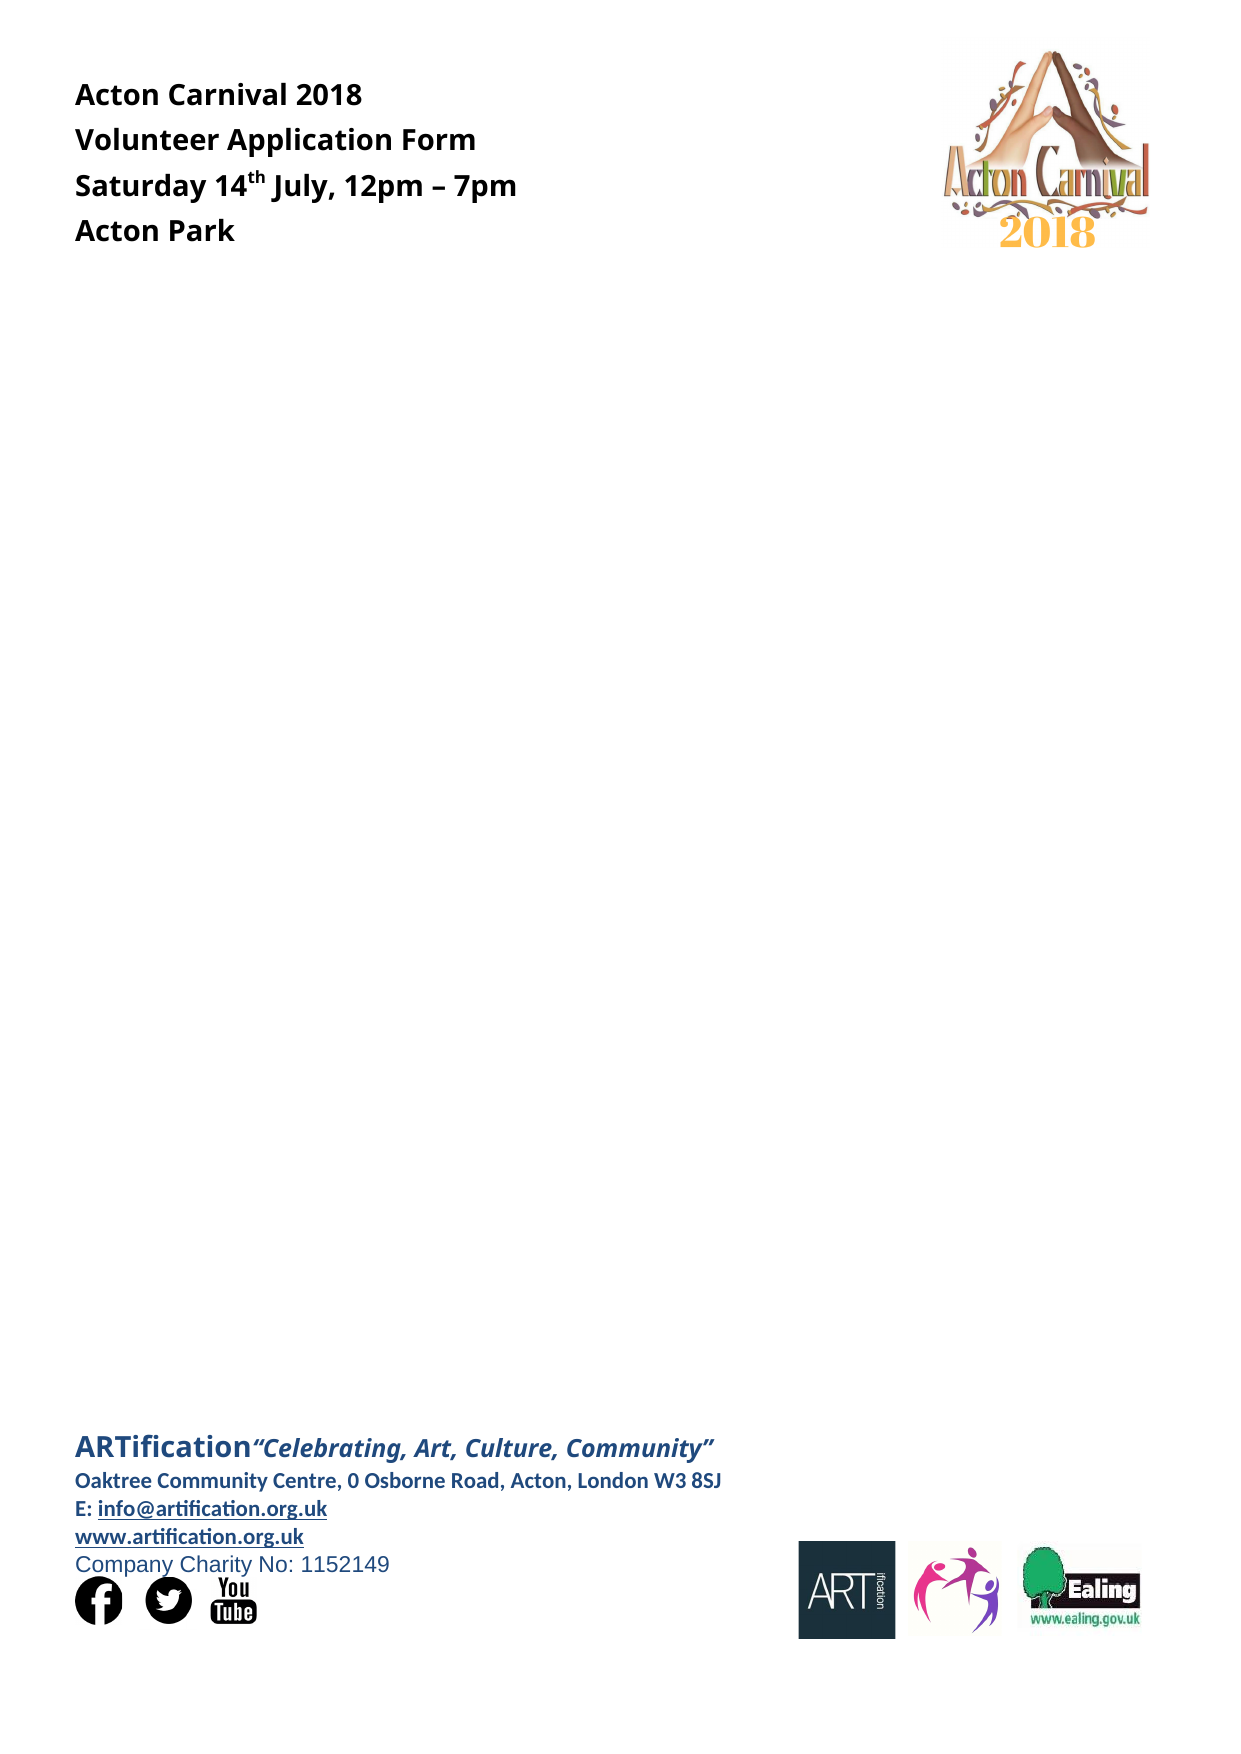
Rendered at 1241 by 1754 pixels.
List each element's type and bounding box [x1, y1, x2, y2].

picture [1016, 1541, 1146, 1639]
picture [940, 37, 1150, 247]
picture [798, 1541, 896, 1639]
picture [908, 1541, 1002, 1636]
picture [139, 1577, 198, 1630]
picture [210, 1577, 257, 1625]
picture [75, 1576, 123, 1625]
